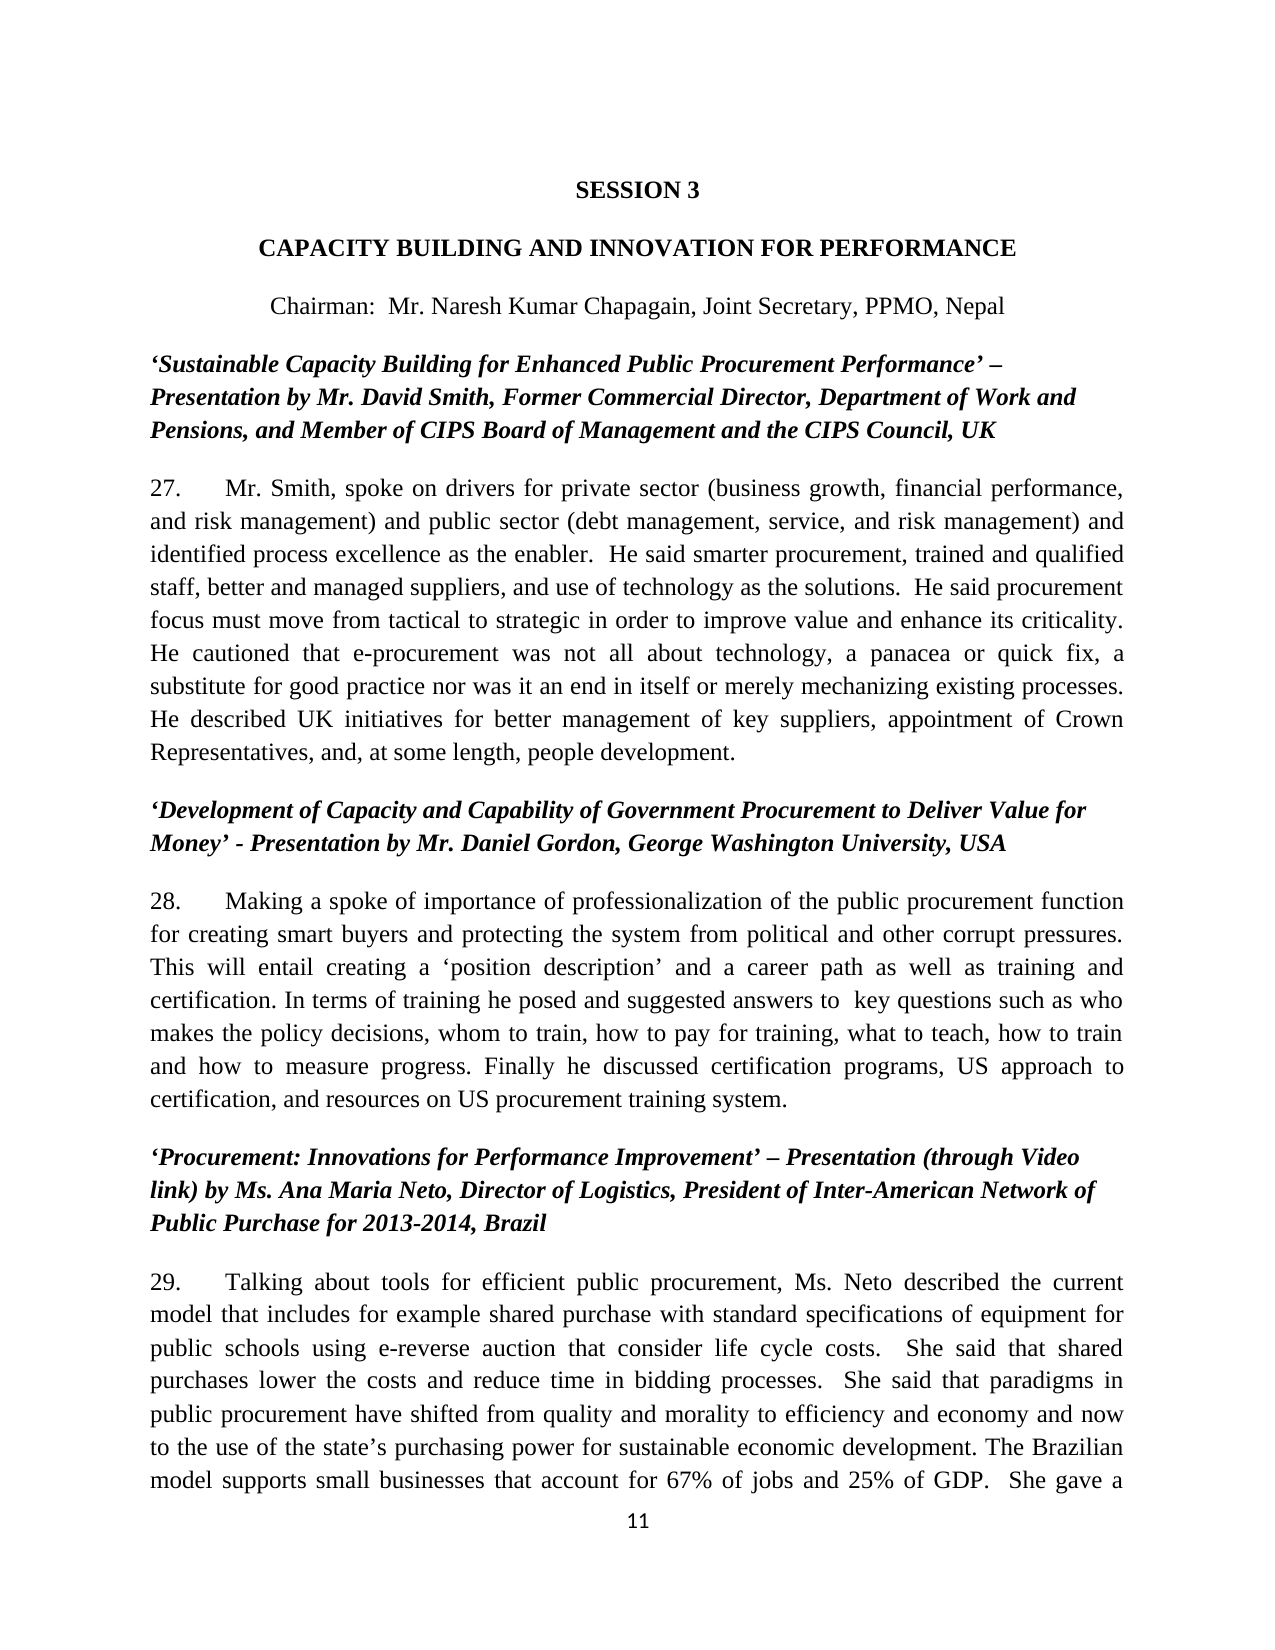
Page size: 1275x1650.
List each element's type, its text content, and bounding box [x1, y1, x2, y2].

text CAPACITY BUILDING AND INNOVATION FOR PERFORMANCE [150, 233, 1125, 262]
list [150, 1267, 1125, 1493]
list Making a spoke of importance of professionalization of the public procurement function for creating smart buyers and protecting the system from political and other corrupt pressures. This will entail creating a ‘position description’ and a career path as well as training and certification. In terms of training he posed and suggested answers to key questions such as who makes the policy decisions, whom to train, how to pay for training, what to teach, how to train and how to measure progress. Finally he discussed certification programs, US approach to certification, and resources on US procurement training system. [150, 886, 1125, 1113]
text Chairman: Mr. Naresh Kumar Chapagain, Joint Secretary, PPMO, Nepal [150, 291, 1125, 320]
text SESSION 3 [150, 175, 1125, 204]
text ‘Sustainable Capacity Building for Enhanced Public Procurement Performance’ – Presentation by Mr. David Smith, Former Commercial Director, Department of Work and Pensions, and Member of CIPS Board of Management and the CIPS Council, UK [150, 349, 1125, 444]
text ‘Development of Capacity and Capability of Government Procurement to Deliver Value for Money’ - Presentation by Mr. Daniel Gordon, George Washington University, USA [150, 795, 1125, 857]
text ‘Procurement: Innovations for Performance Improvement’ – Presentation (through Video link) by Ms. Ana Maria Neto, Director of Logistics, President of Inter-American Network of Public Purchase for 2013-2014, Brazil [150, 1142, 1125, 1237]
list Mr. Smith, spoke on drivers for private sector (business growth, financial performance, and risk management) and public sector (debt management, service, and risk management) and identified process excellence as the enabler. He said smarter procurement, trained and qualified staff, better and managed suppliers, and use of technology as the solutions. He said procurement focus must move from tactical to strategic in order to improve value and enhance its criticality. He cautioned that e-procurement was not all about technology, a panacea or quick fix, a substitute for good practice nor was it an end in itself or merely mechanizing existing processes. He described UK initiatives for better management of key suppliers, appointment of Crown Representatives, and, at some length, people development. [150, 473, 1125, 766]
